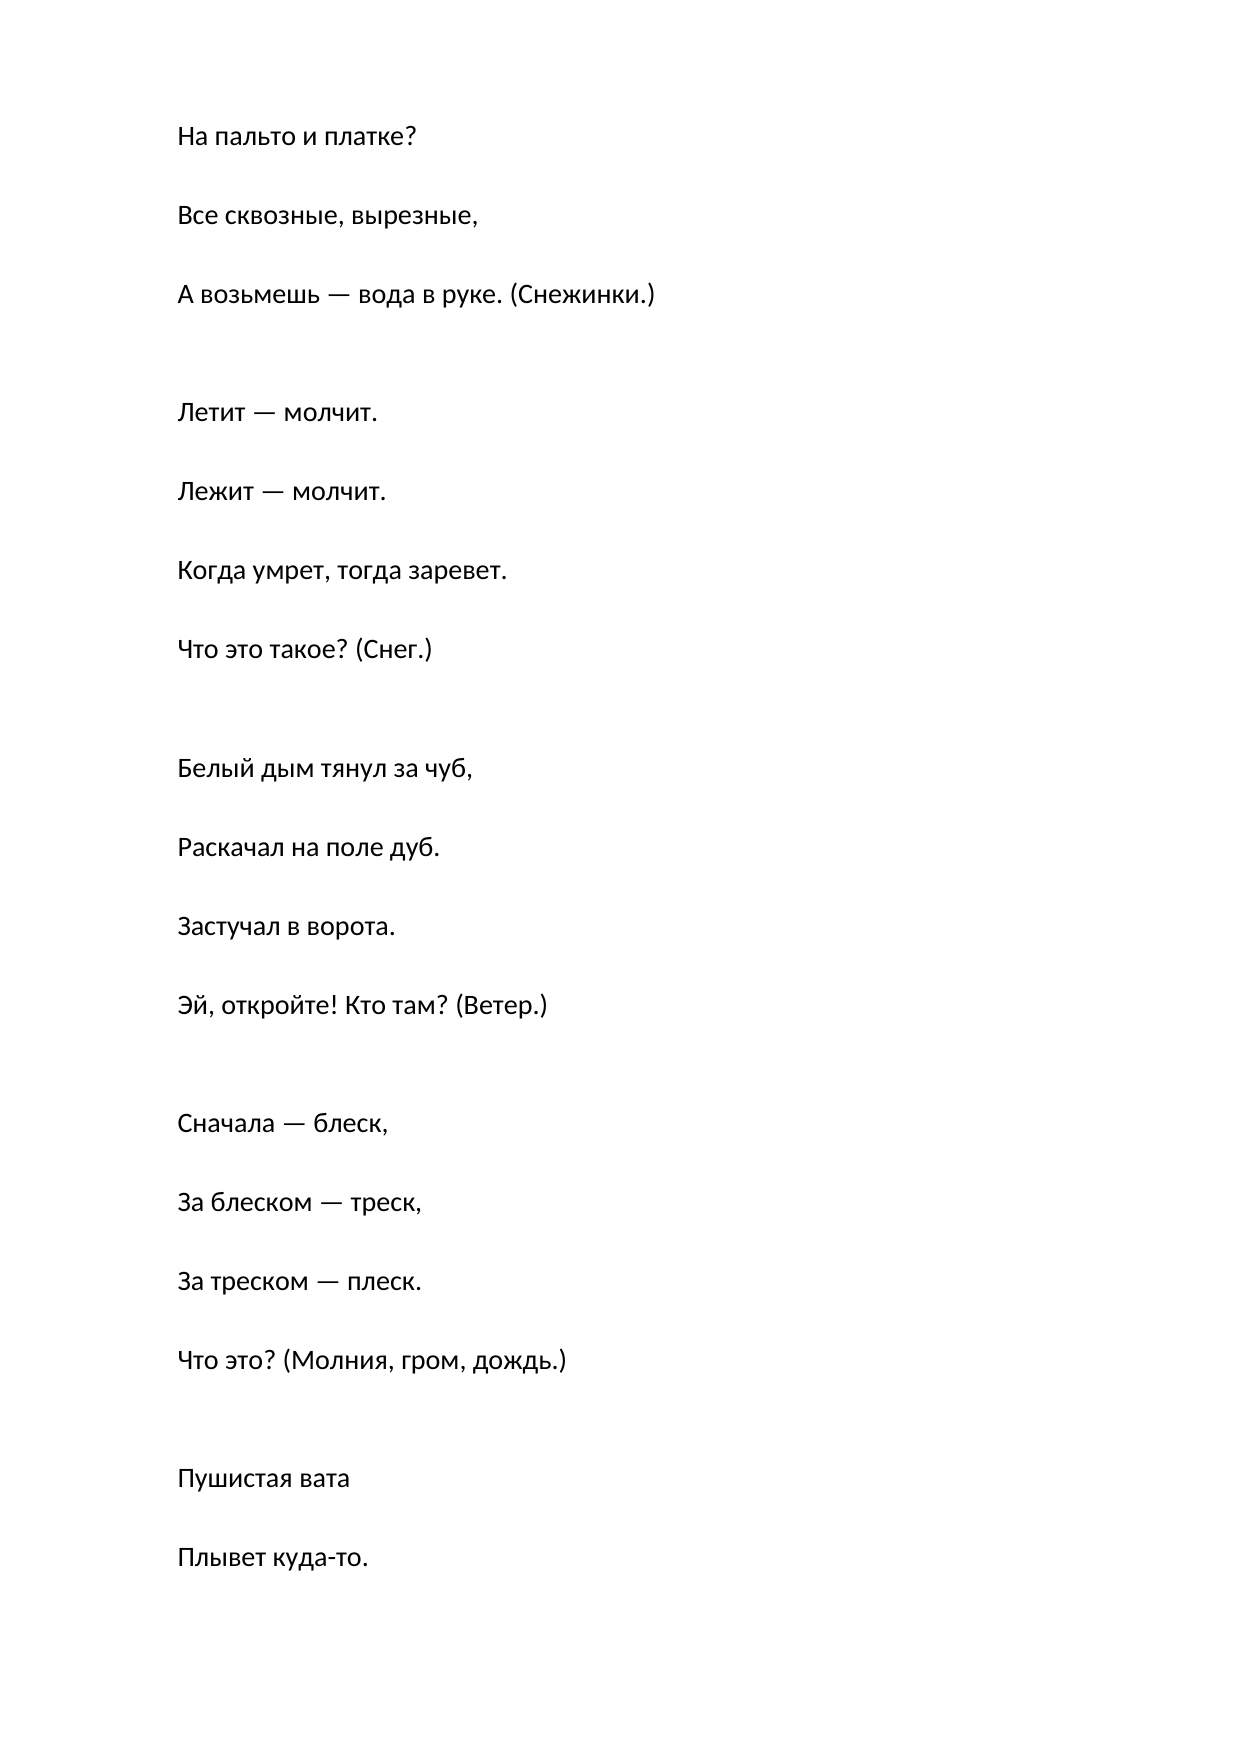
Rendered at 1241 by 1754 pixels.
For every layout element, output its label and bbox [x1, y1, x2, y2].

text [177, 118, 1152, 1613]
